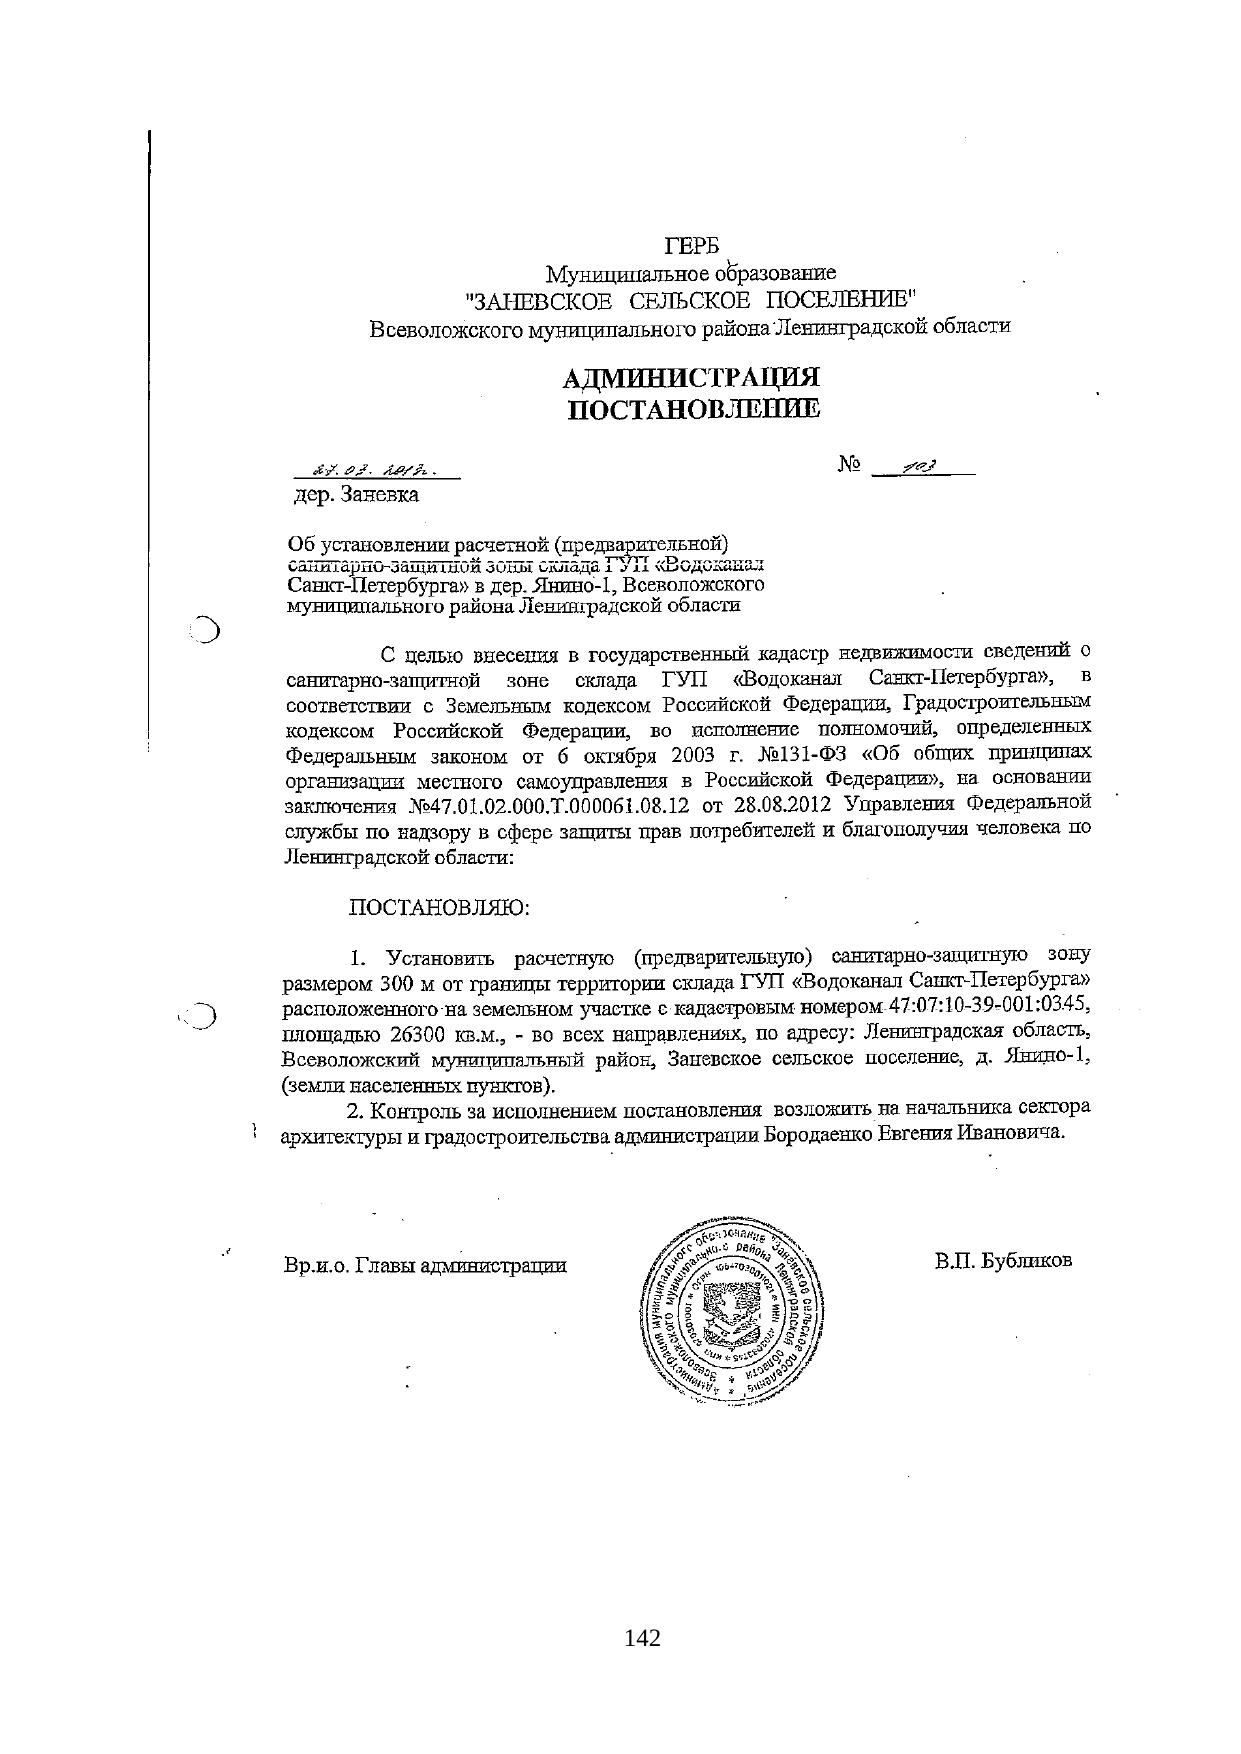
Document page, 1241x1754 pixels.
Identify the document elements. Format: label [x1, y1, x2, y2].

picture [139, 118, 1152, 1550]
